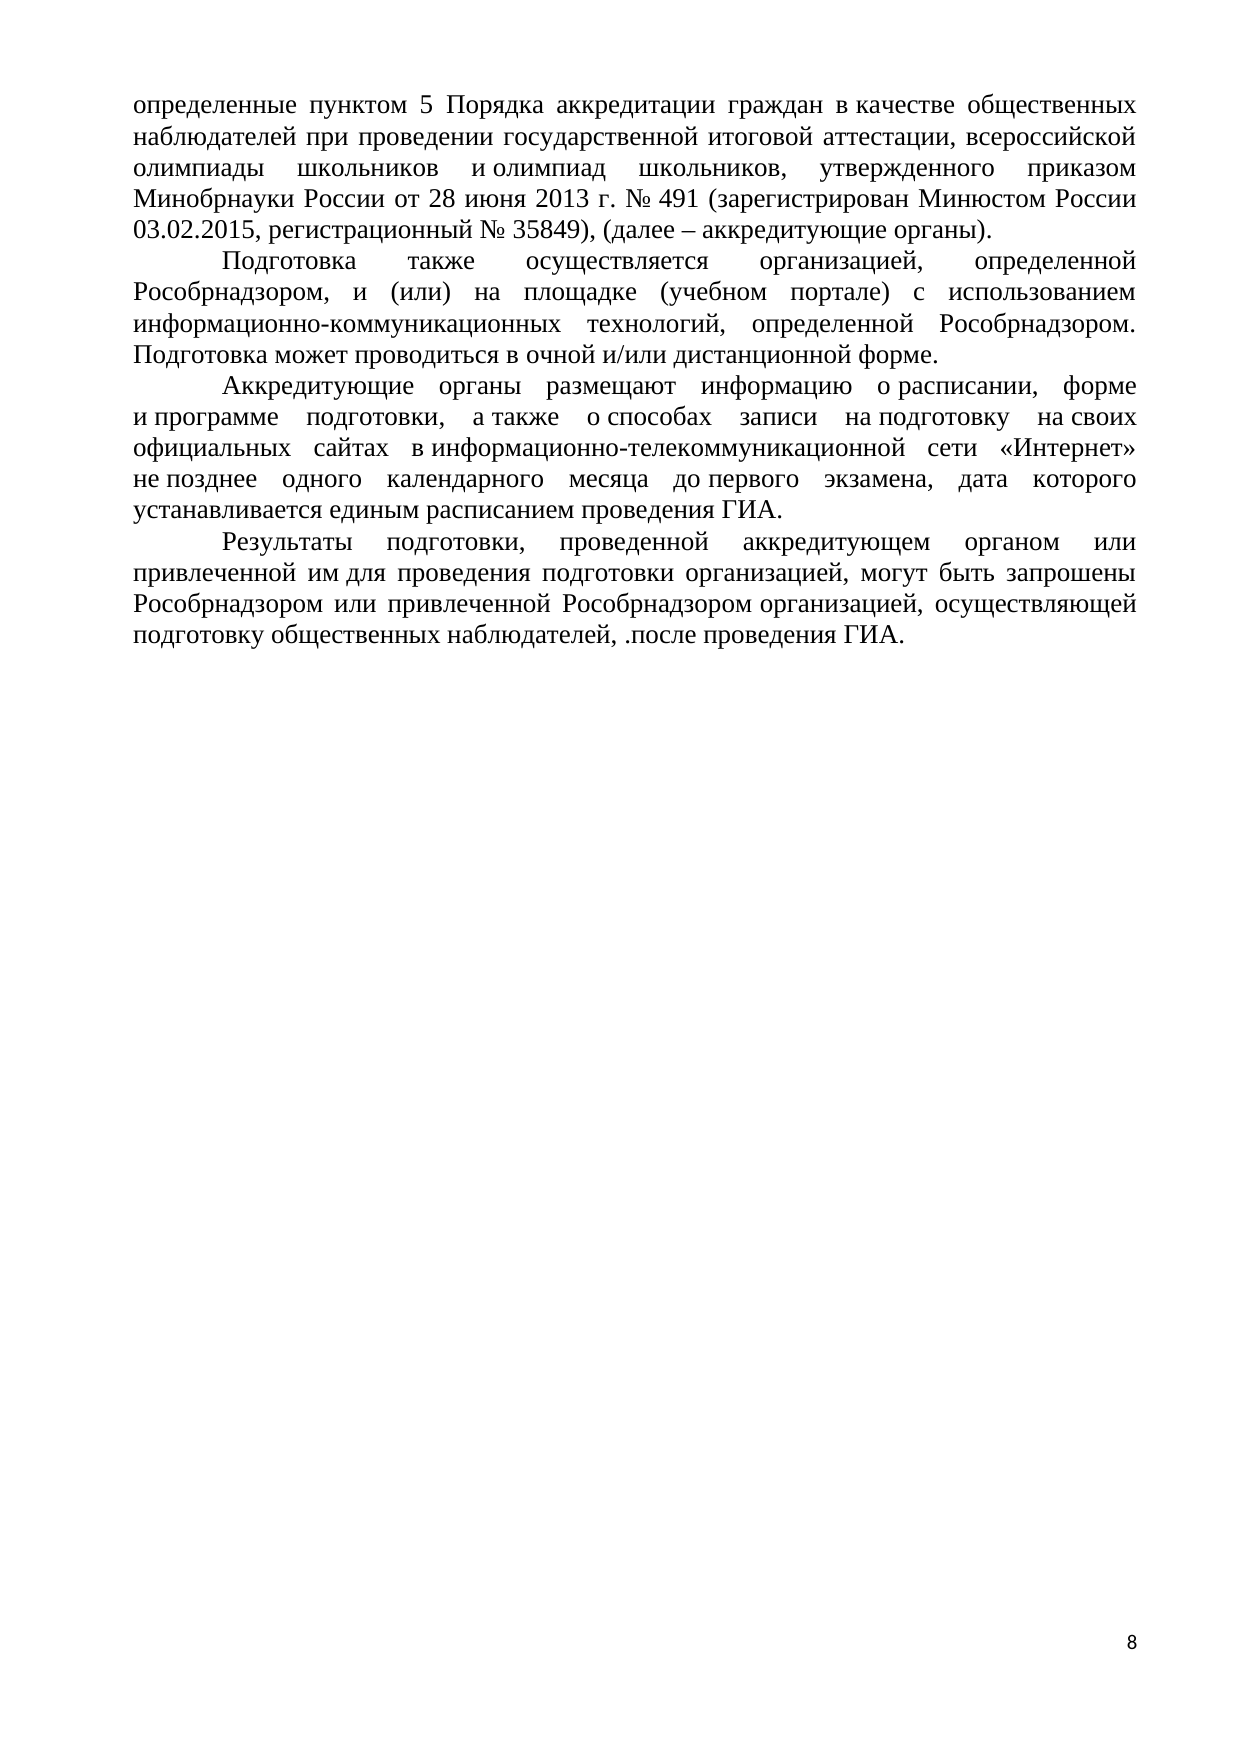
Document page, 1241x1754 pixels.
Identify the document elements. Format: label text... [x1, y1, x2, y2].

text Подготовка также осуществляется организацией, определенной Рособрнадзором, и (или) на площадке (учебном портале) с использованием информационно-коммуникационных технологий, определенной Рособрнадзором. Подготовка может проводиться в очной и/или дистанционной форме. [133, 244, 1137, 369]
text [133, 89, 1137, 244]
text Аккредитующие органы размещают информацию о расписании, форме и программе подготовки, а также о способах записи на подготовку на своих официальных сайтах в информационно-телекоммуникационной сети «Интернет» не позднее одного календарного месяца до первого экзамена, дата которого устанавливается единым расписанием проведения ГИА. [133, 369, 1137, 525]
text Результаты подготовки, проведенной аккредитующем органом или привлеченной им для проведения подготовки организацией, могут быть запрошены Рособрнадзором или привлеченной Рособрнадзором организацией, осуществляющей подготовку общественных наблюдателей, .после проведения ГИА. [133, 525, 1137, 649]
